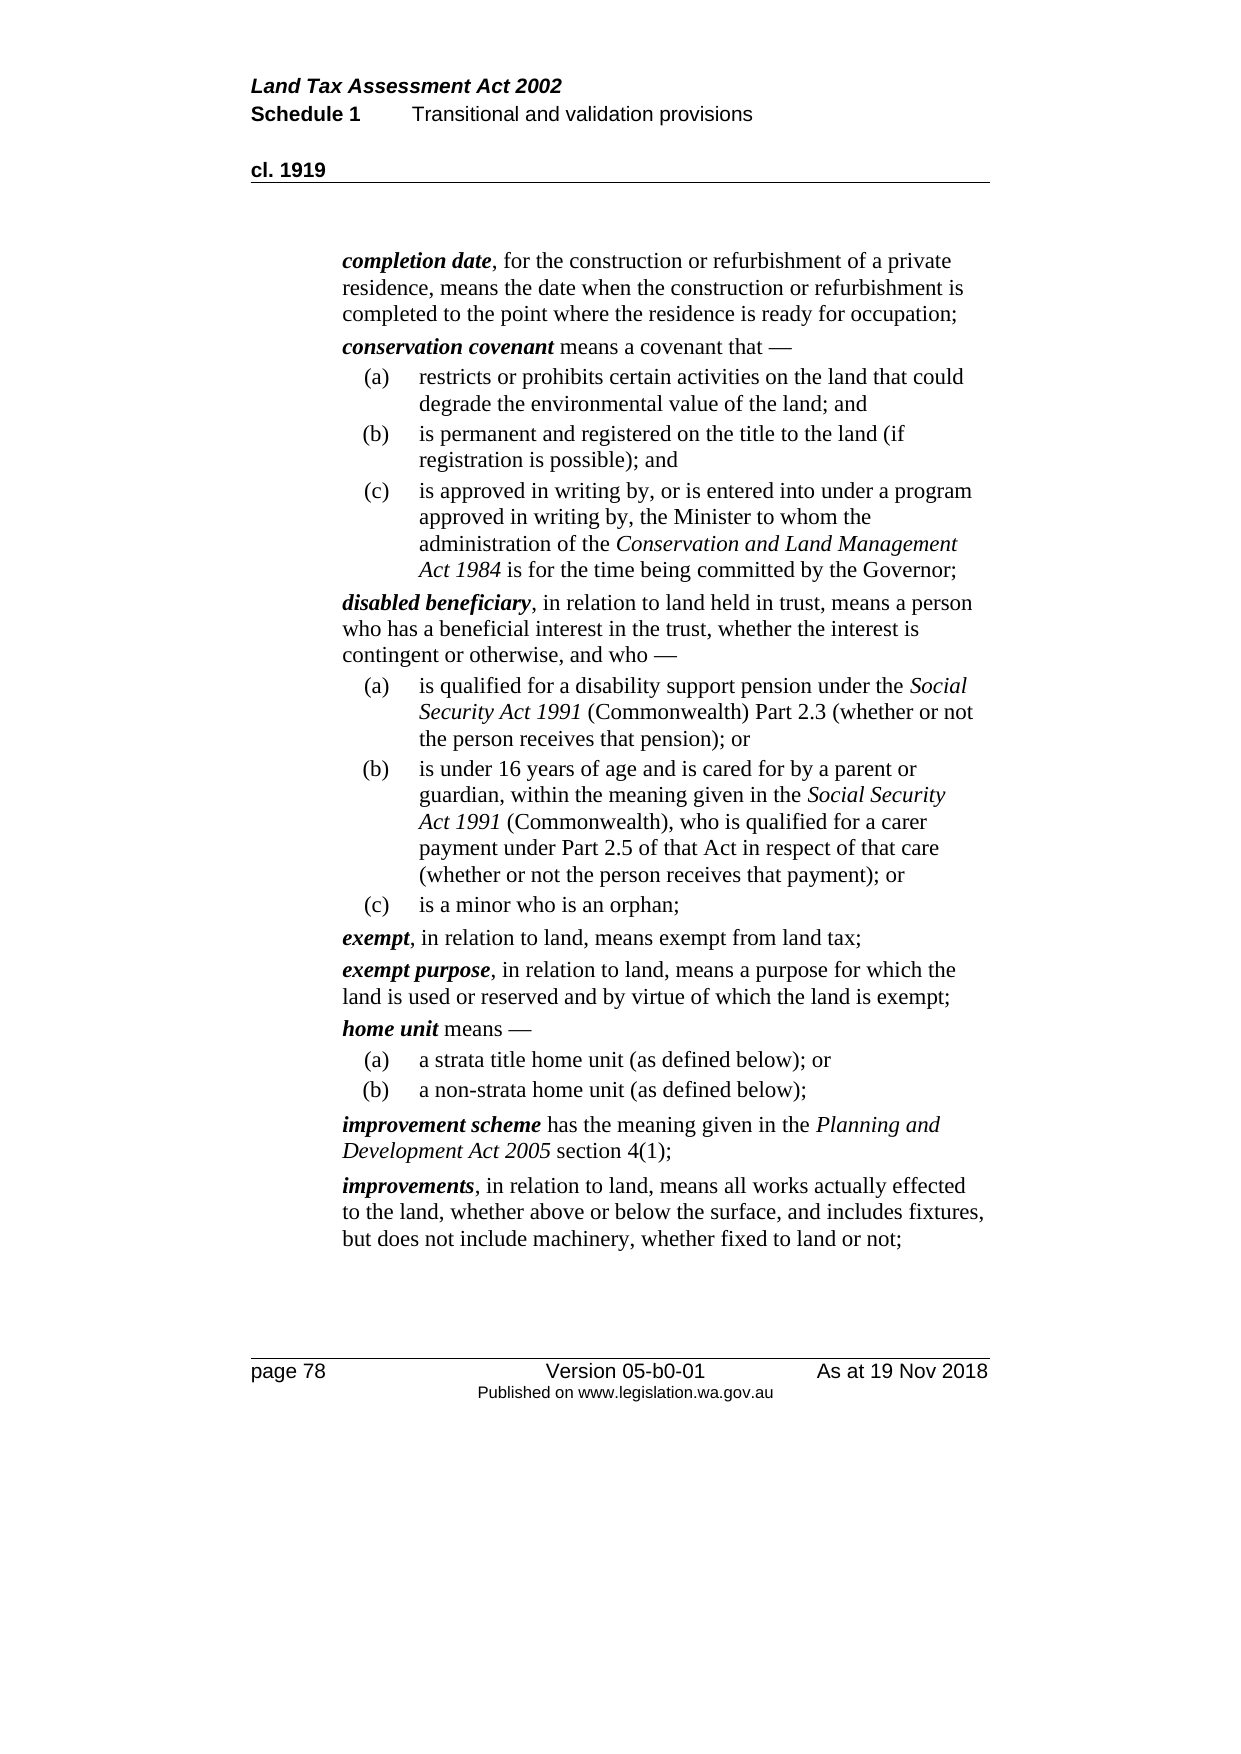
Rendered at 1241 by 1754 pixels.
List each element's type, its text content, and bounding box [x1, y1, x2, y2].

text (c) is approved in writing by, or is entered into under a program approved in writing by, the Minister to whom the administration of the Conservation and Land Management Act 1984 is for the time being committed by the Governor; [251, 477, 990, 582]
text improvements, in relation to land, means all works actually effected to the land, whether above or below the surface, and includes fixtures, but does not include machinery, whether fixed to land or not; [251, 1172, 990, 1251]
text (c) is a minor who is an orphan; [251, 891, 990, 917]
text (b) is permanent and registered on the title to the land (if registration is possible); and [251, 420, 990, 473]
text (a) a strata title home unit (as defined below); or [251, 1046, 990, 1072]
text exempt, in relation to land, means exempt from land tax; [251, 924, 990, 950]
text conservation covenant means a covenant that — [251, 333, 990, 359]
text exempt purpose, in relation to land, means a purpose for which the land is used or reserved and by virtue of which the land is exempt; [251, 956, 990, 1009]
text disabled beneficiary, in relation to land held in trust, means a person who has a beneficial interest in the trust, whether the interest is contingent or otherwise, and who — [251, 589, 990, 668]
text (b) a non-strata home unit (as defined below); [251, 1076, 990, 1103]
text (b) is under 16 years of age and is cared for by a parent or guardian, within the meaning given in the Social Security Act 1991 (Commonwealth), who is qualified for a carer payment under Part 2.5 of that Act in respect of that care (whether or not the person receives that payment); or [251, 755, 990, 887]
text completion date, for the construction or refurbishment of a private residence, means the date when the construction or refurbishment is completed to the point where the residence is ready for occupation; [251, 247, 990, 327]
text (a) is qualified for a disability support pension under the Social Security Act 1991 (Commonwealth) Part 2.3 (whether or not the person receives that pension); or [251, 672, 990, 751]
text home unit means — [251, 1015, 990, 1042]
text (a) restricts or prohibits certain activities on the land that could degrade the environmental value of the land; and [251, 363, 990, 416]
text improvement scheme has the meaning given in the Planning and Development Act 2005 section 4(1); [251, 1111, 990, 1164]
